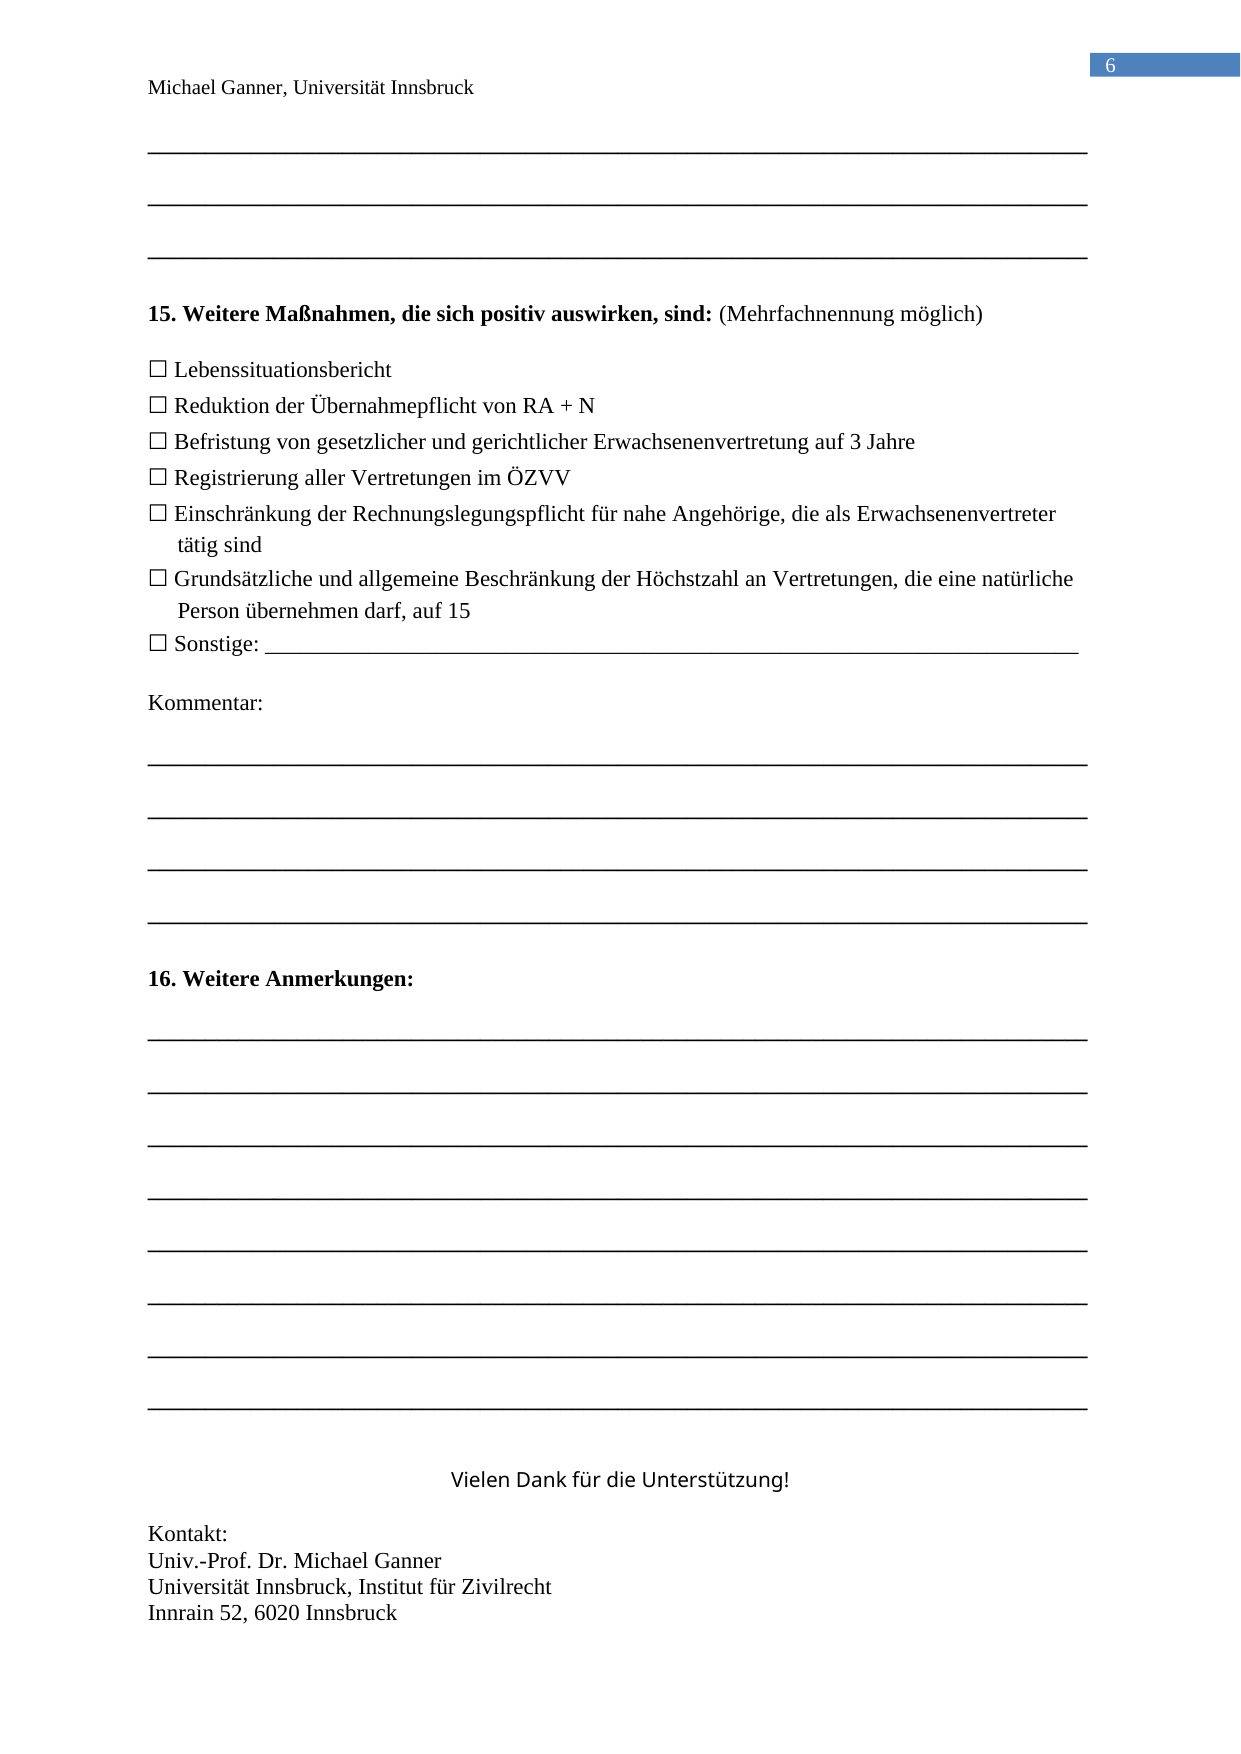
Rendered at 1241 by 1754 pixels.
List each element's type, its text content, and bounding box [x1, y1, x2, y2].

text __________________________________________________________________________________ [148, 235, 1092, 262]
text 16. Weitere Anmerkungen: [148, 965, 1092, 991]
text Innrain 52, 6020 Innsbruck [148, 1599, 1092, 1626]
text Registrierung aller Vertretungen im ÖZVV [148, 461, 1092, 492]
text Sonstige: _______________________________________________________________________ [148, 627, 1092, 658]
text ________________________________________________________________________________________________________________________________________________________________________________________________________________________________________________________________________________________________________________________________________ [148, 1018, 1092, 1202]
text Universität Innsbruck, Institut für Zivilrecht [148, 1573, 1092, 1599]
text Reduktion der Übernahmepflicht von RA + N [148, 389, 1092, 420]
text Kontakt: [148, 1520, 1092, 1547]
text Univ.-Prof. Dr. Michael Ganner [148, 1547, 1092, 1573]
text ______________________________________________________________________________________________________________________________________________________________________________________________________________________________________________________ [148, 1228, 1092, 1360]
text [148, 130, 1092, 209]
text Grundsätzliche und allgemeine Beschränkung der Höchstzahl an Vertretungen, die eine natürliche Person übernehmen darf, auf 15 [148, 562, 1092, 623]
text Einschränkung der Rechnungslegungspflicht für nahe Angehörige, die als Erwachsenenvertreter tätig sind [148, 496, 1092, 558]
text Befristung von gesetzlicher und gerichtlicher Erwachsenenvertretung auf 3 Jahre [148, 424, 1092, 456]
text Lebenssituationsbericht [148, 353, 1092, 384]
text Vielen Dank für die Unterstützung! [148, 1466, 1092, 1494]
text 15. Weitere Maßnahmen, die sich positiv auswirken, sind: (Mehrfachnennung möglich) [148, 300, 1092, 326]
text __________________________________________________________________________________ [148, 1387, 1092, 1413]
